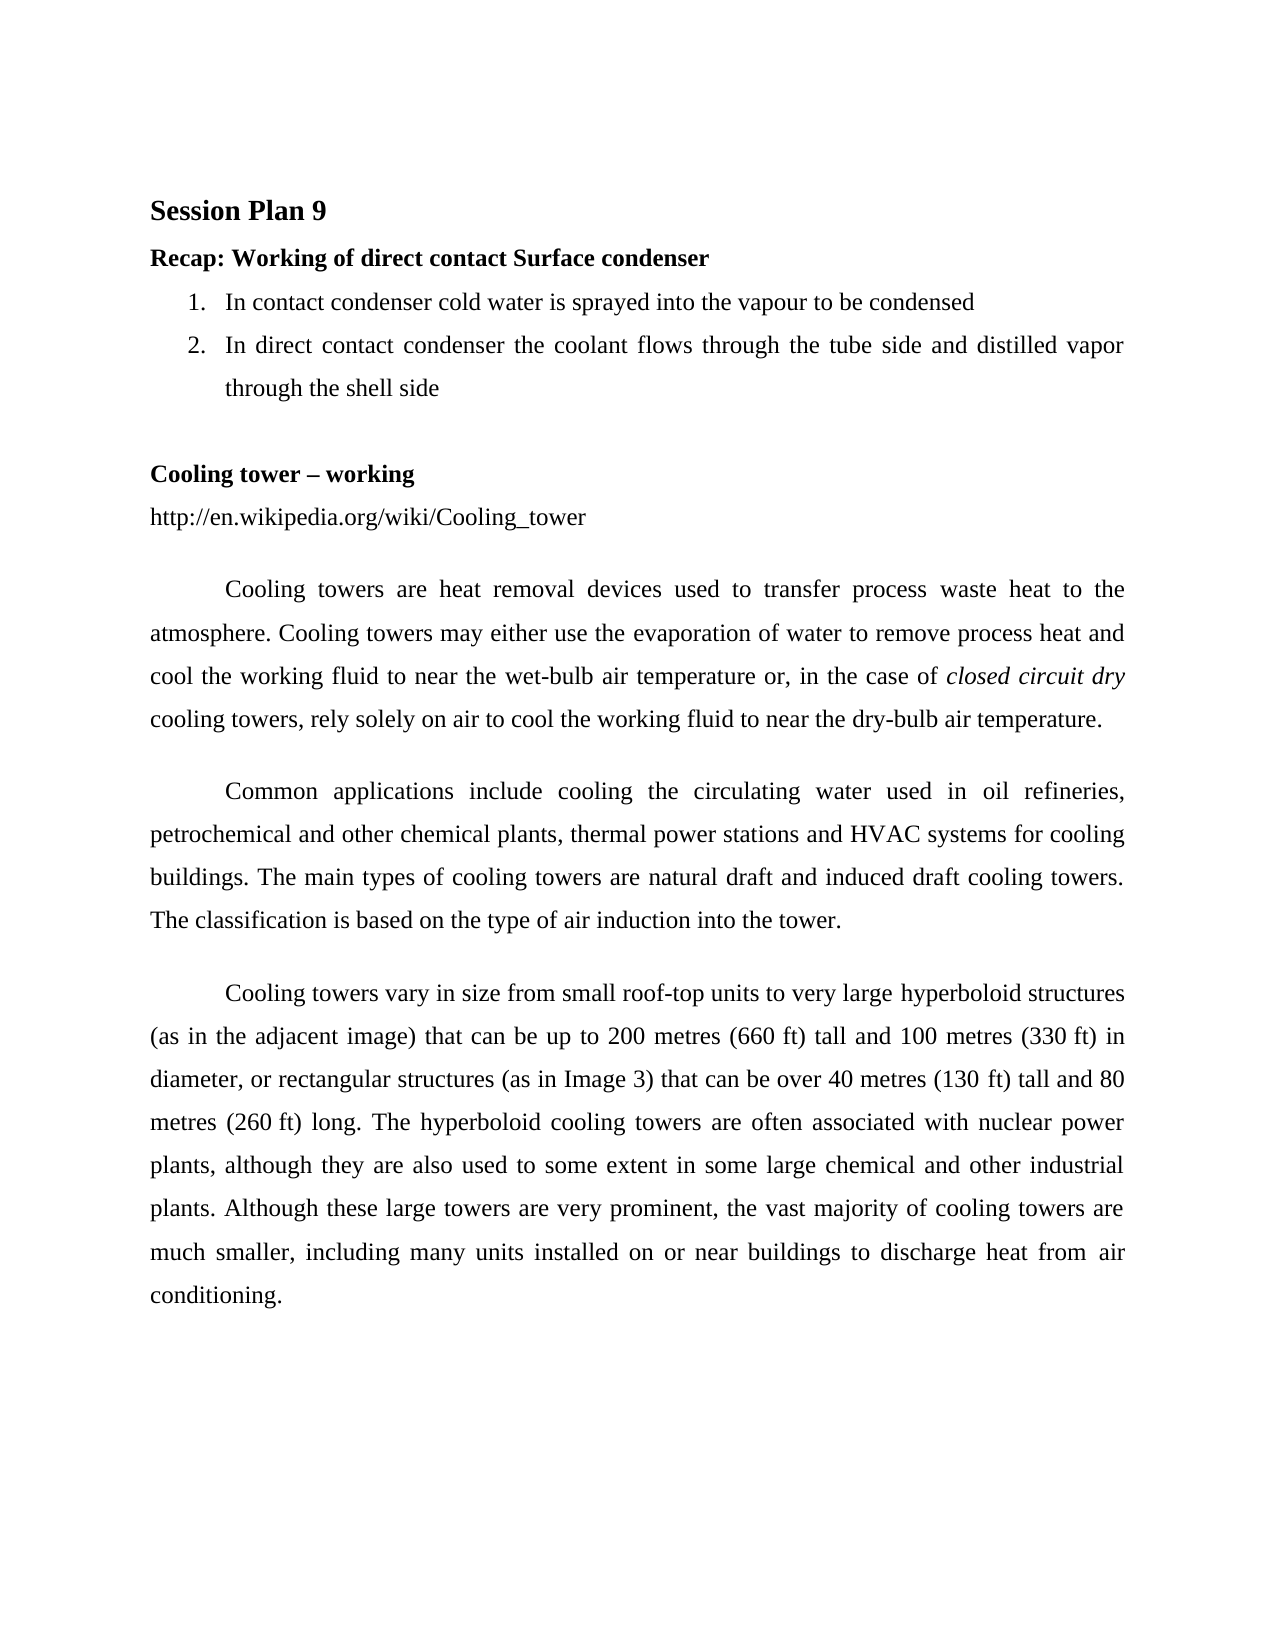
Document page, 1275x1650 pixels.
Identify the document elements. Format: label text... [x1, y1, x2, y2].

text Recap: Working of direct contact Surface condenser [150, 243, 1125, 272]
text Cooling tower – working [150, 459, 1125, 488]
text Common applications include cooling the circulating water used in oil refineries, petrochemical and other chemical plants, thermal power stations and HVAC systems for cooling buildings. The main types of cooling towers are natural draft and induced draft cooling towers. The classification is based on the type of air induction into the tower. [150, 776, 1125, 934]
text Cooling towers are heat removal devices used to transfer process waste heat to the atmosphere. Cooling towers may either use the evaporation of water to remove process heat and cool the working fluid to near the wet-bulb air temperature or, in the case of closed circuit dry cooling towers, rely solely on air to cool the working fluid to near the dry-bulb air temperature. [150, 574, 1125, 733]
list In direct contact condenser the coolant flows through the tube side and distilled vapor through the shell side [187, 330, 1125, 402]
list In contact condenser cold water is sprayed into the vapour to be condensed [187, 287, 1125, 315]
text Cooling towers vary in size from small roof-top units to very large hyperboloid structures (as in the adjacent image) that can be up to 200 metres (660 ft) tall and 100 metres (330 ft) in diameter, or rectangular structures (as in Image 3) that can be over 40 metres (130 ft) tall and 80 metres (260 ft) long. The hyperboloid cooling towers are often associated with nuclear power plants, although they are also used to some extent in some large chemical and other industrial plants. Although these large towers are very prominent, the vast majority of cooling towers are much smaller, including many units installed on or near buildings to discharge heat from air conditioning. [150, 978, 1125, 1308]
text Session Plan 9 [150, 193, 1125, 227]
text http://en.wikipedia.org/wiki/Cooling_tower [150, 502, 1125, 531]
